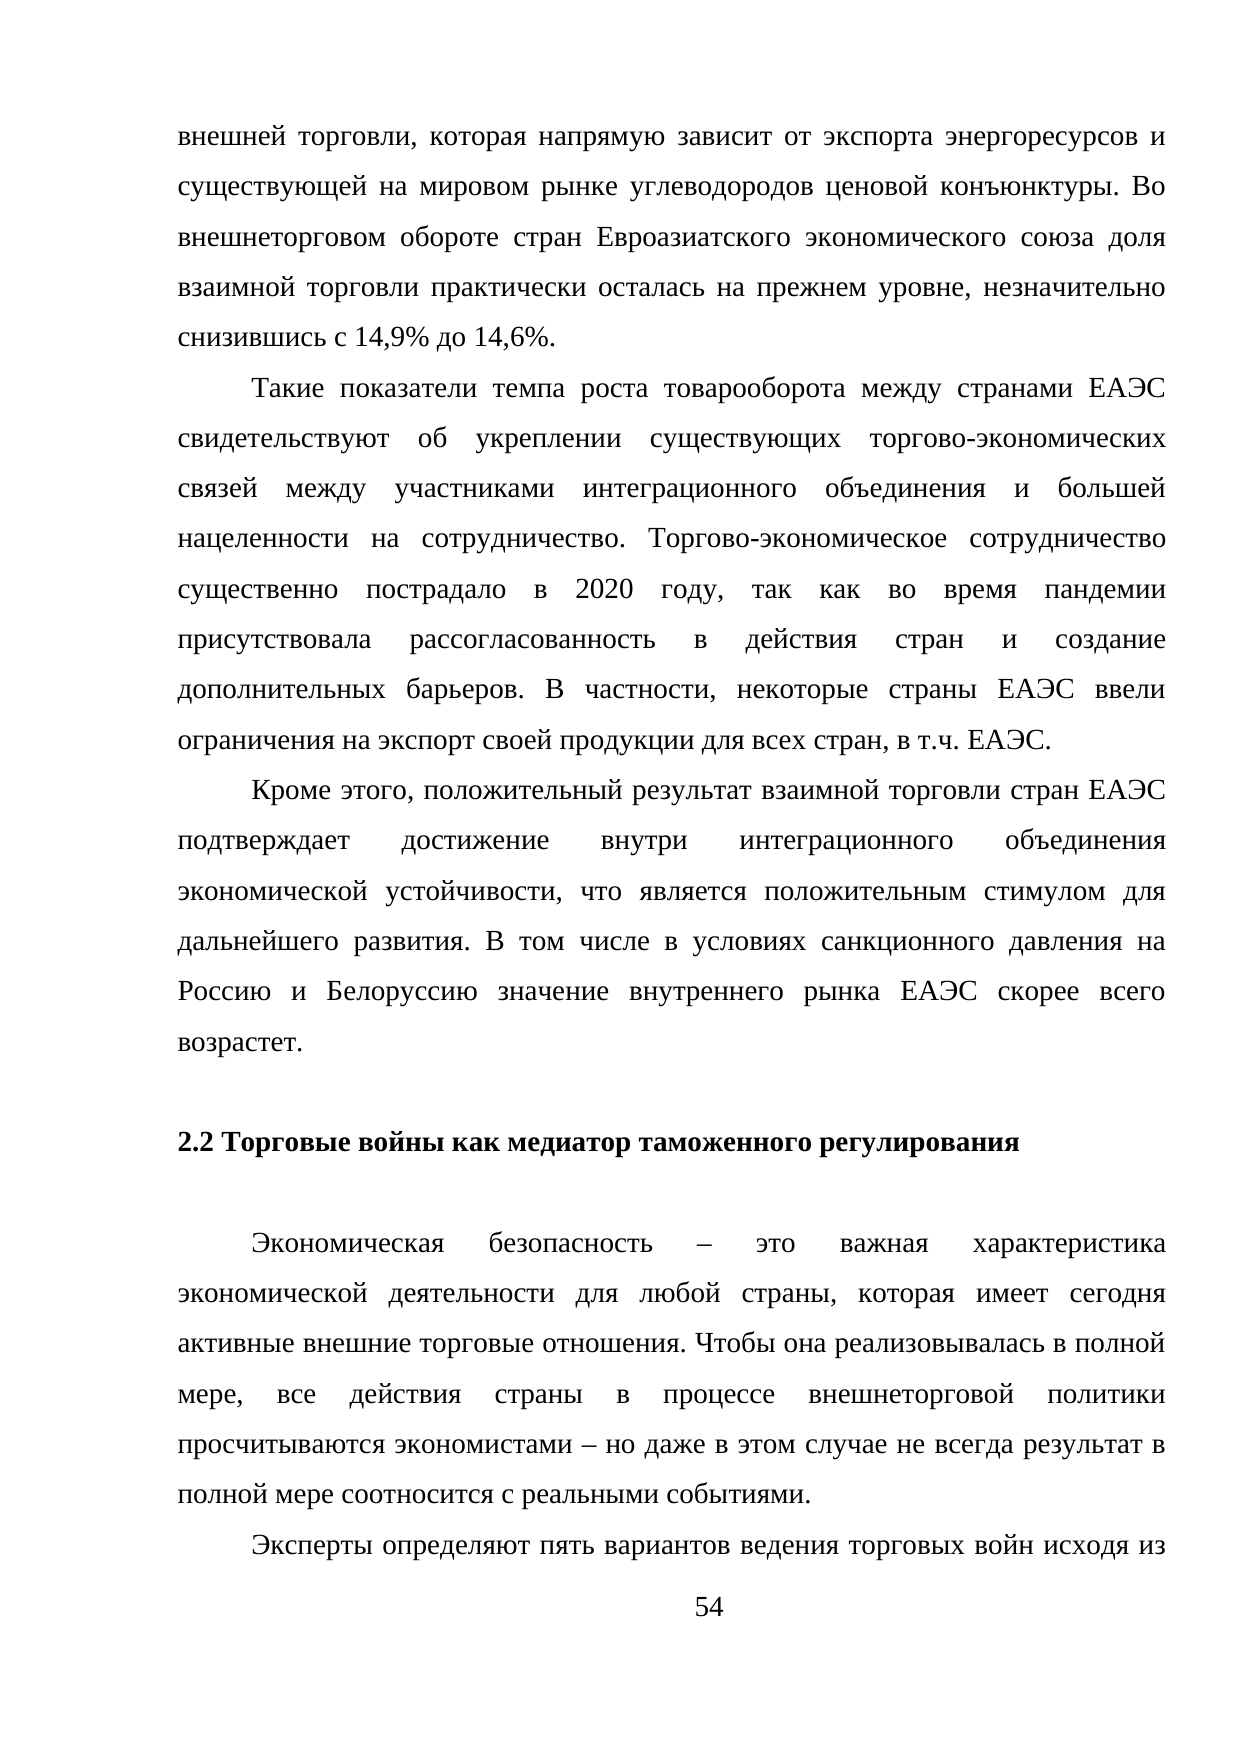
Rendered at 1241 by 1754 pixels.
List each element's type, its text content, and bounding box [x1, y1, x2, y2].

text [177, 1527, 1167, 1560]
text Такие показатели темпа роста товарооборота между странами ЕАЭС свидетельствуют об укреплении существующих торгово-экономических связей между участниками интеграционного объединения и большей нацеленности на сотрудничество. Торгово-экономическое сотрудничество существенно пострадало в 2020 году, так как во время пандемии присутствовала рассогласованность в действия стран и создание дополнительных барьеров. В частности, некоторые страны ЕАЭС ввели ограничения на экспорт своей продукции для всех стран, в т.ч. ЕАЭС. [177, 370, 1167, 755]
subtitle 2.2 Торговые войны как медиатор таможенного регулирования [177, 1124, 1167, 1158]
text Экономическая безопасность – это важная характеристика экономической деятельности для любой страны, которая имеет сегодня активные внешние торговые отношения. Чтобы она реализовывалась в полной мере, все действия страны в процессе внешнеторговой политики просчитываются экономистами – но даже в этом случае не всегда результат в полной мере соотносится с реальными событиями. [177, 1225, 1167, 1510]
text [177, 118, 1167, 353]
text Кроме этого, положительный результат взаимной торговли стран ЕАЭС подтверждает достижение внутри интеграционного объединения экономической устойчивости, что является положительным стимулом для дальнейшего развития. В том числе в условиях санкционного давления на Россию и Белоруссию значение внутреннего рынка ЕАЭС скорее всего возрастет. [177, 772, 1167, 1057]
